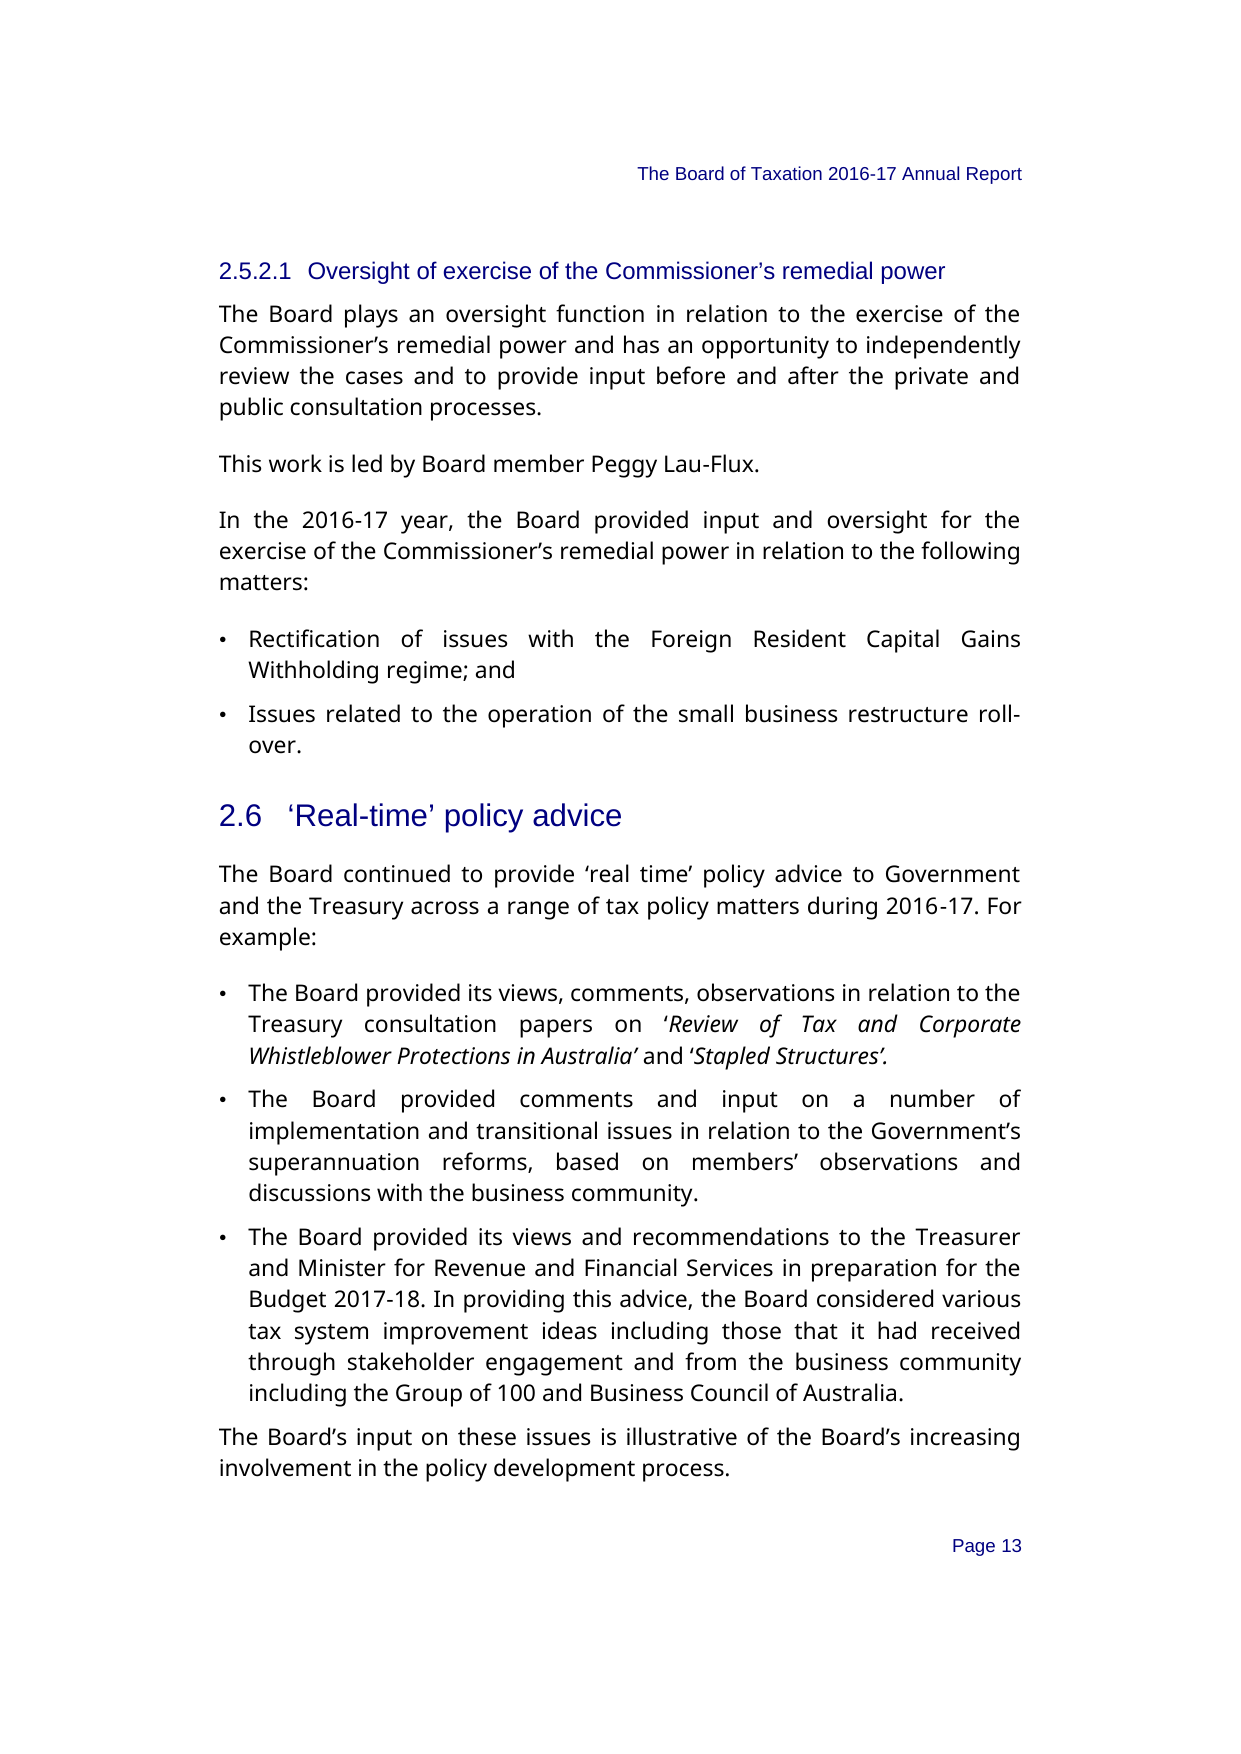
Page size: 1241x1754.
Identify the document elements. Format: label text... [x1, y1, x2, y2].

subtitle Oversight of exercise of the Commissioner’s remedial power [218, 257, 1022, 284]
text This work is led by Board member Peggy Lau-Flux. [218, 447, 1022, 478]
text The Board provided its views and recommendations to the Treasurer and Minister for Revenue and Financial Services in preparation for the Budget 2017-18. In providing this advice, the Board considered various tax system improvement ideas including those that it had received through stakeholder engagement and from the business community including the Group of 100 and Business Council of Australia. [218, 1220, 1022, 1408]
text The Board plays an oversight function in relation to the exercise of the Commissioner’s remedial power and has an opportunity to independently review the cases and to provide input before and after the private and public consultation processes. [218, 297, 1022, 422]
text The Board continued to provide ‘real time’ policy advice to Government and the Treasury across a range of tax policy matters during 2016-17. For example: [218, 858, 1022, 952]
subtitle ‘Real-time’ policy advice [218, 797, 1022, 833]
text The Board provided comments and input on a number of implementation and transitional issues in relation to the Government’s superannuation reforms, based on members’ observations and discussions with the business community. [218, 1083, 1022, 1208]
text Issues related to the operation of the small business restructure roll-over. [218, 697, 1022, 759]
text In the 2016-17 year, the Board provided input and oversight for the exercise of the Commissioner’s remedial power in relation to the following matters: [218, 503, 1022, 597]
text The Board’s input on these issues is illustrative of the Board’s increasing involvement in the policy development process. [218, 1420, 1022, 1483]
text The Board provided its views, comments, observations in relation to the Treasury consultation papers on ‘Review of Tax and Corporate Whistleblower Protections in Australia’ and ‘Stapled Structures’. [218, 977, 1022, 1070]
text Rectification of issues with the Foreign Resident Capital Gains Withholding regime; and [218, 622, 1022, 684]
